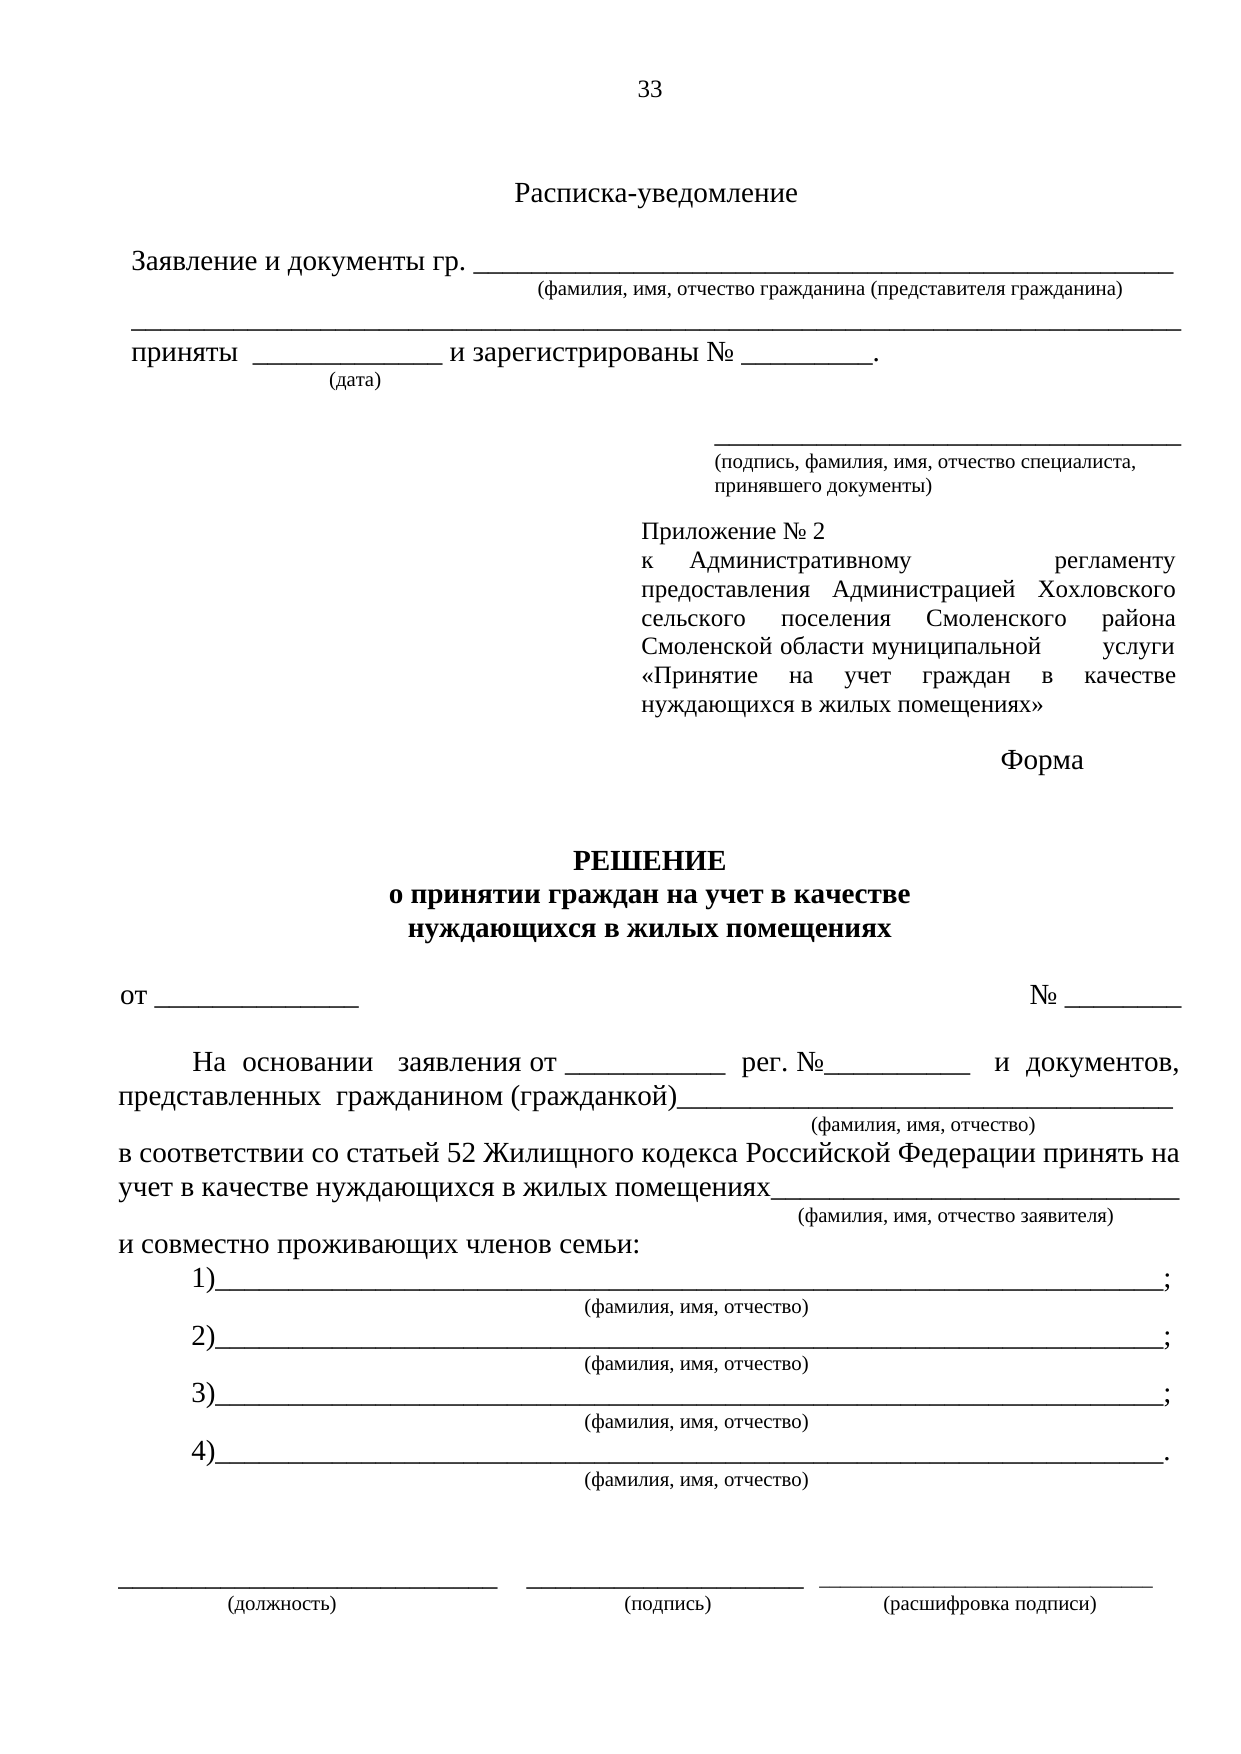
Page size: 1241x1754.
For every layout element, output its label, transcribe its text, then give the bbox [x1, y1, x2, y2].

text и совместно проживающих членов семьи: [118, 1227, 1181, 1260]
text (должность) (подпись) (расшифровка подписи) [118, 1591, 1181, 1615]
text РЕШЕНИЕ [118, 843, 1181, 877]
text __________________________ ___________________ ________________________________ [118, 1558, 1181, 1591]
text 1)_________________________________________________________________; [118, 1260, 1181, 1294]
text Форма [118, 742, 1181, 776]
text нуждающихся в жилых помещениях [118, 910, 1181, 944]
text 3)_________________________________________________________________; [118, 1375, 1181, 1409]
text (фамилия, имя, отчество) [118, 1111, 1181, 1136]
text о принятии граждан на учет в качестве [118, 877, 1181, 910]
text (фамилия, имя, отчество заявителя) [118, 1203, 1181, 1227]
text от ______________ № ________ [118, 977, 1181, 1011]
text На основании заявления от ___________ рег. №__________ и документов, представленных гражданином (гражданкой)__________________________________ [118, 1044, 1181, 1111]
text 2)_________________________________________________________________; [118, 1318, 1181, 1351]
text (фамилия, имя, отчество) [118, 1467, 1181, 1491]
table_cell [125, 131, 1188, 508]
text (фамилия, имя, отчество) [118, 1294, 1181, 1318]
text 4)_________________________________________________________________. [118, 1433, 1181, 1467]
text в соответствии со статьей 52 Жилищного кодекса Российской Федерации принять на учет в качестве нуждающихся в жилых помещениях____________________________ [118, 1136, 1181, 1203]
text (фамилия, имя, отчество) [118, 1351, 1181, 1375]
text (фамилия, имя, отчество) [118, 1409, 1181, 1433]
